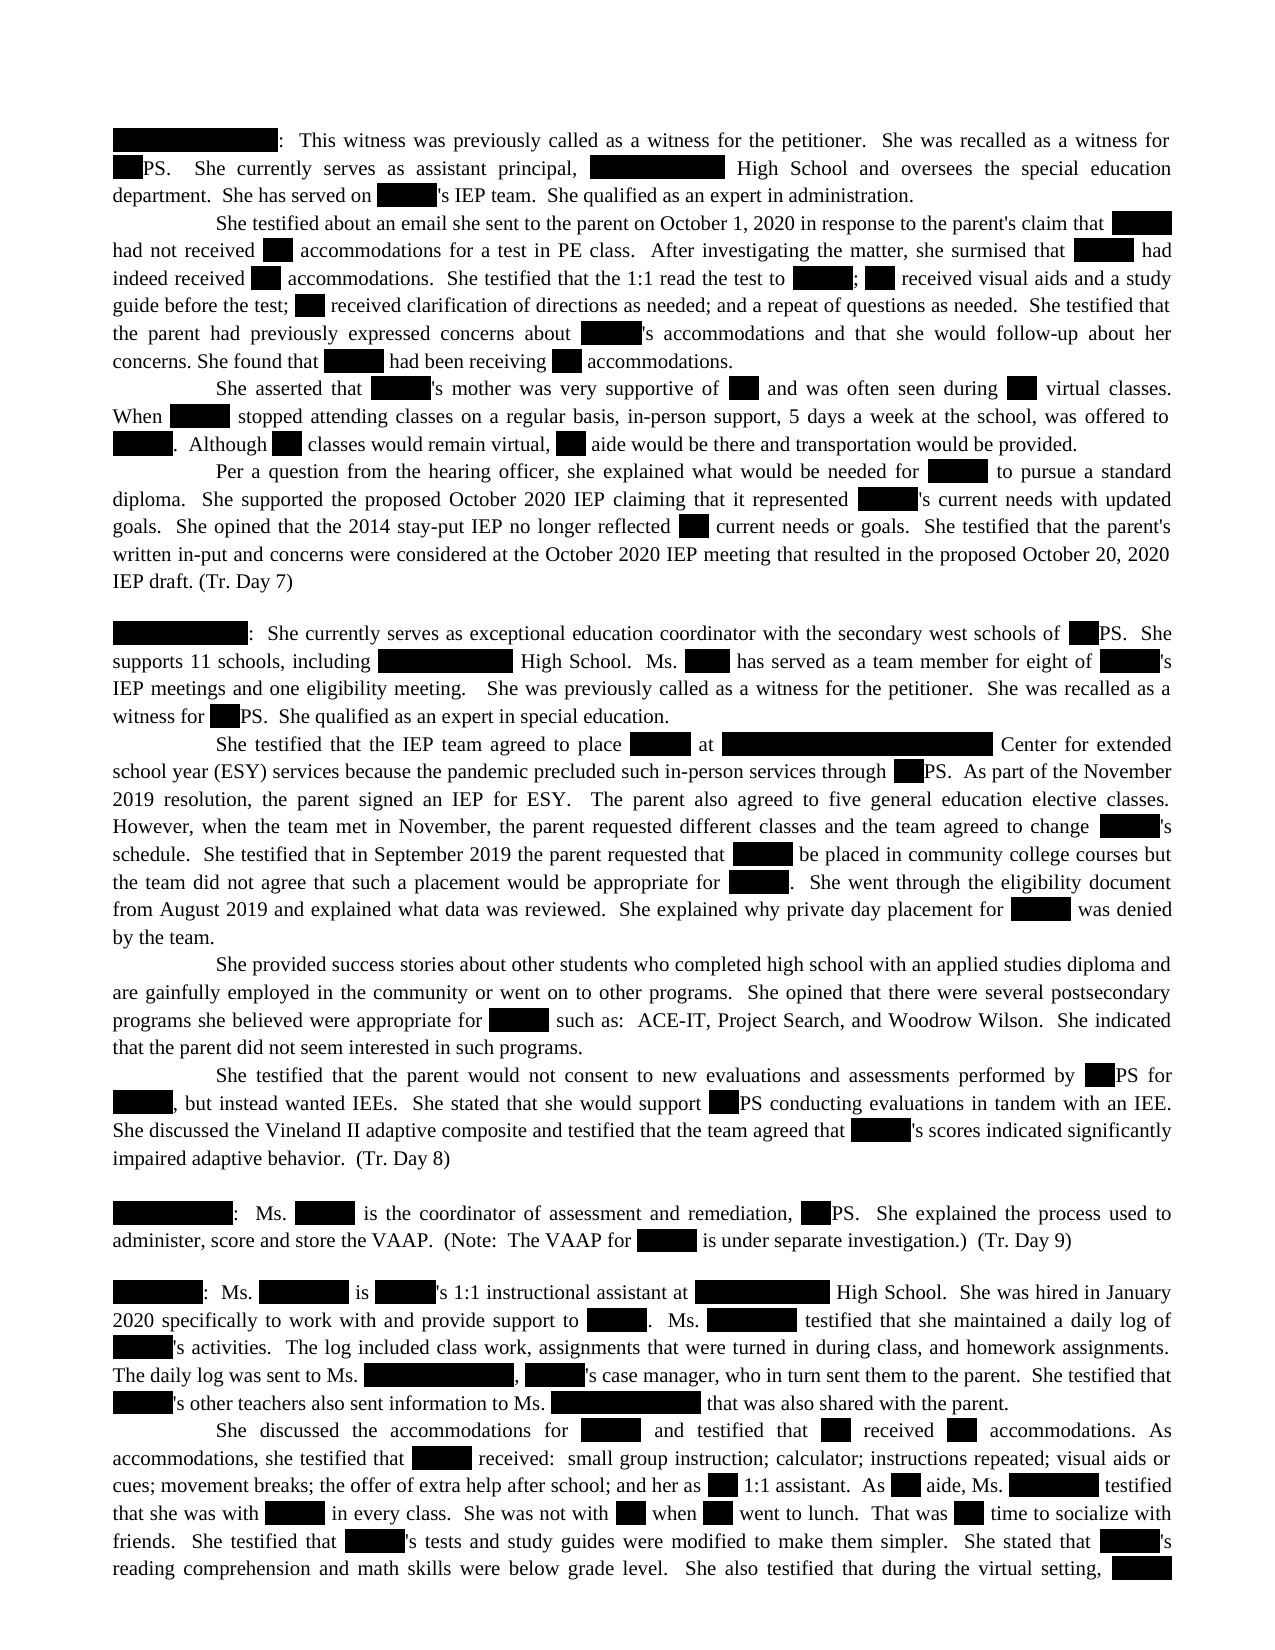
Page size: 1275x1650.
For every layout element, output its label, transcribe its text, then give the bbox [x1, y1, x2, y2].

text XXXXXXXXX: She currently serves as exceptional education coordinator with the secondary west schools of XXPS. She supports 11 schools, including XXXXXXXXX High School. Ms. XXX has served as a team member for eight of XXXX's IEP meetings and one eligibility meeting. She was previously called as a witness for the petitioner. She was recalled as a witness for XXPS. She qualified as an expert in special education. [112, 621, 1172, 728]
text She testified about an email she sent to the parent on October 1, 2020 in response to the parent's claim that XXXX had not received XX accommodations for a test in PE class. After investigating the matter, she surmised that XXXX had indeed received XX accommodations. She testified that the 1:1 read the test to XXXX; XX received visual aids and a study guide before the test; XX received clarification of directions as needed; and a repeat of questions as needed. She testified that the parent had previously expressed concerns about XXXX's accommodations and that she would follow-up about her concerns. She found that XXXX had been receiving XX accommodations. [112, 211, 1172, 373]
text XXXXXX: Ms. XXXXXX is XXXX's 1:1 instructional assistant at XXXXXXXXX High School. She was hired in January 2020 specifically to work with and provide support to XXXX. Ms. XXXXXX testified that she maintained a daily log of XXXX's activities. The log included class work, assignments that were turned in during class, and homework assignments. The daily log was sent to Ms. XXXXXXXXXX, XXXX's case manager, who in turn sent them to the parent. She testified that XXXX's other teachers also sent information to Ms. XXXXXXXXXX that was also shared with the parent. [112, 1280, 1172, 1414]
text She testified that the IEP team agreed to place XXXX at XXXXXXXXXXXXXXXXXX Center for extended school year (ESY) services because the pandemic precluded such in-person services through XXPS. As part of the November 2019 resolution, the parent signed an IEP for ESY. The parent also agreed to five general education elective classes. However, when the team met in November, the parent requested different classes and the team agreed to change XXXX's schedule. She testified that in September 2019 the parent requested that XXXX be placed in community college courses but the team did not agree that such a placement would be appropriate for XXXX. She went through the eligibility document from August 2019 and explained what data was reviewed. She explained why private day placement for XXXX was denied by the team. [112, 732, 1172, 949]
text XXXXXXXX: Ms. XXXX is the coordinator of assessment and remediation, XXPS. She explained the process used to administer, score and store the VAAP. (Note: The VAAP for XXXX is under separate investigation.) (Tr. Day 9) [112, 1201, 1172, 1252]
text She provided success stories about other students who completed high school with an applied studies diploma and are gainfully employed in the community or went on to other programs. She opined that there were several postsecondary programs she believed were appropriate for XXXX such as: ACE-IT, Project Search, and Woodrow Wilson. She indicated that the parent did not seem interested in such programs. [112, 952, 1172, 1059]
text She asserted that XXXX's mother was very supportive of XX and was often seen during XX virtual classes. When XXXX stopped attending classes on a regular basis, in-person support, 5 days a week at the school, was offered to XXXX. Although XX classes would remain virtual, XX aide would be there and transportation would be provided. [112, 376, 1172, 456]
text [112, 1418, 1172, 1580]
text She testified that the parent would not consent to new evaluations and assessments performed by XXPS for XXXX, but instead wanted IEEs. She stated that she would support XXPS conducting evaluations in tandem with an IEE. She discussed the Vineland II adaptive composite and testified that the team agreed that XXXX's scores indicated significantly impaired adaptive behavior. (Tr. Day 8) [112, 1063, 1172, 1170]
text XXXXXXXXXXX: This witness was previously called as a witness for the petitioner. She was recalled as a witness for XXPS. She currently serves as assistant principal, XXXXXXXXX High School and oversees the special education department. She has served on XXXX's IEP team. She qualified as an expert in administration. [112, 128, 1172, 207]
text Per a question from the hearing officer, she explained what would be needed for XXXX to pursue a standard diploma. She supported the proposed October 2020 IEP claiming that it represented XXXX's current needs with updated goals. She opined that the 2014 stay-put IEP no longer reflected XX current needs or goals. She testified that the parent's written in-put and concerns were considered at the October 2020 IEP meeting that resulted in the proposed October 20, 2020 IEP draft. (Tr. Day 7) [112, 459, 1172, 593]
